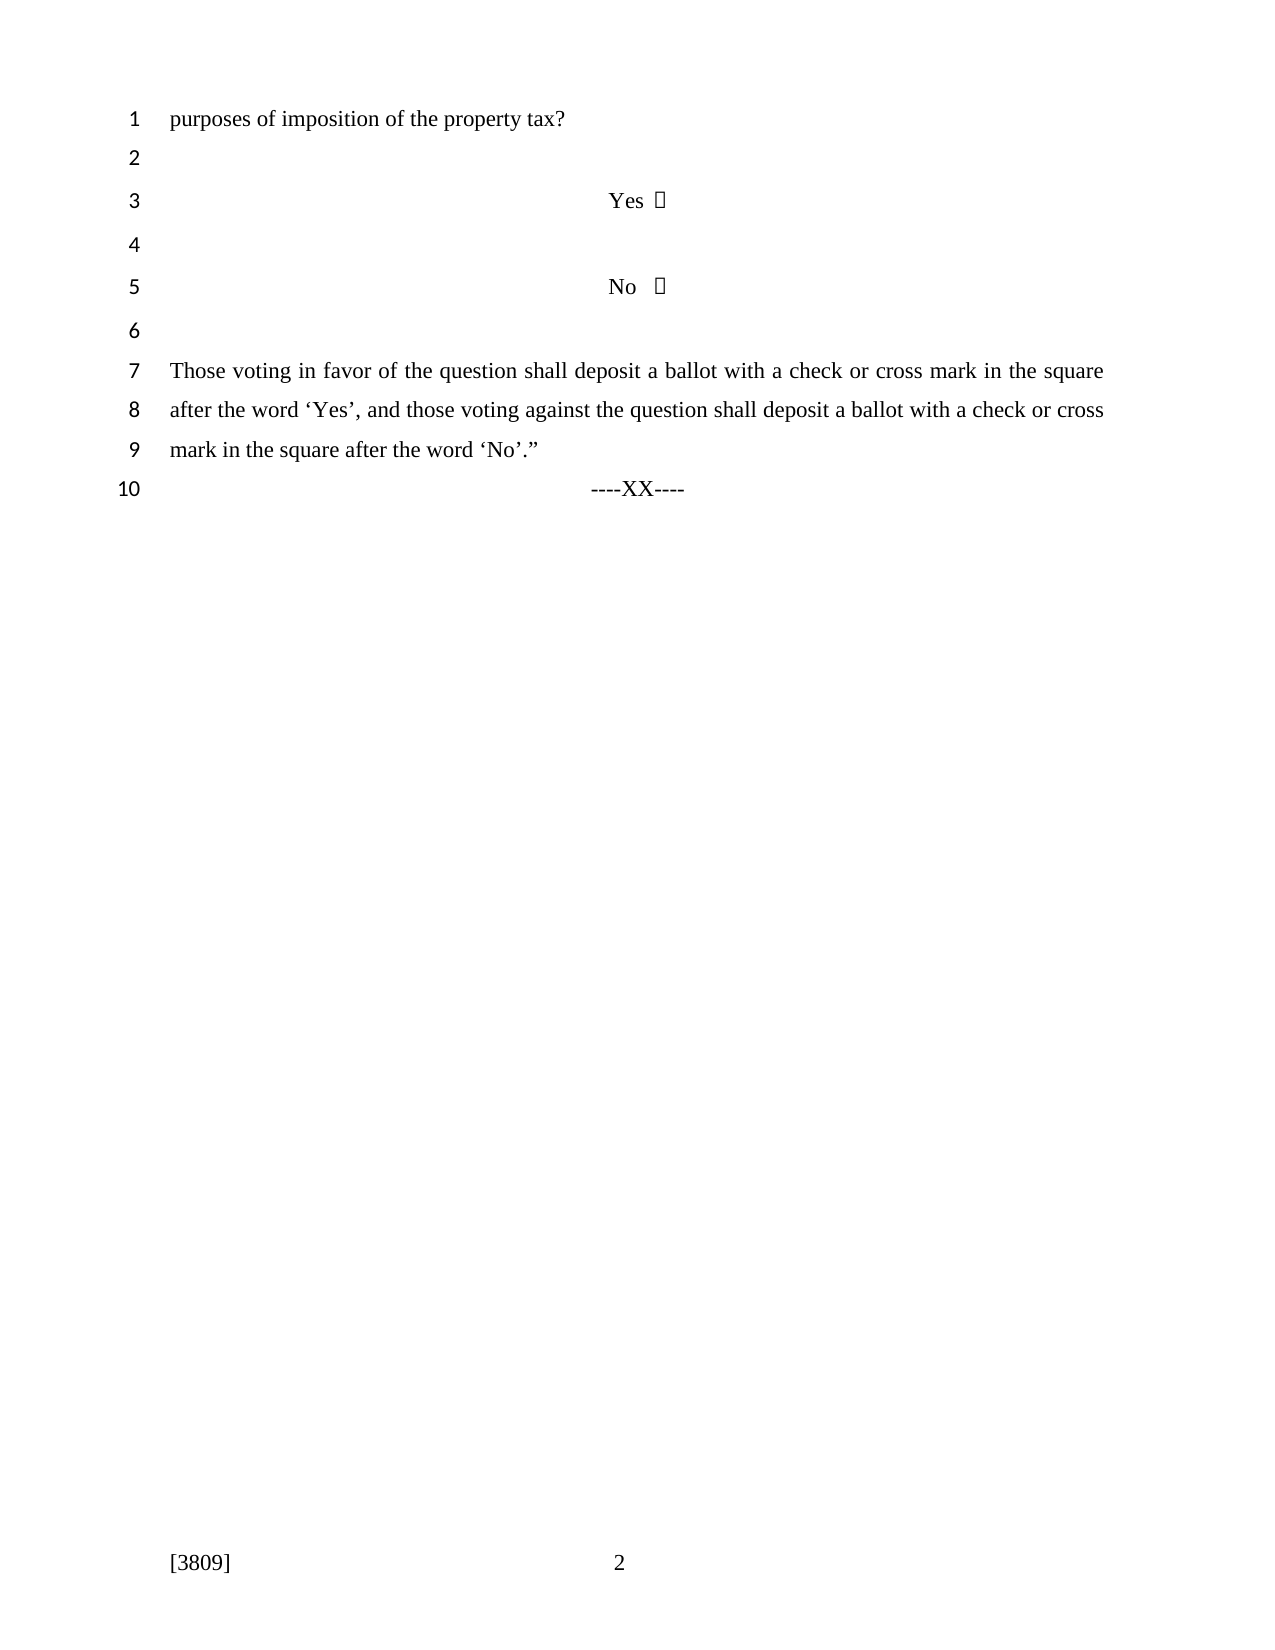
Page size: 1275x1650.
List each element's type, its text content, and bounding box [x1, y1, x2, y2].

text No  [169, 270, 1106, 302]
text ----XX---- [169, 475, 1106, 501]
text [169, 105, 1106, 131]
text Those voting in favor of the question shall deposit a ballot with a check or cross mark in the square after the word ‘Yes’, and those voting against the question shall deposit a ballot with a check or cross mark in the square after the word ‘No’.” [169, 357, 1106, 462]
text Yes  [169, 184, 1106, 215]
